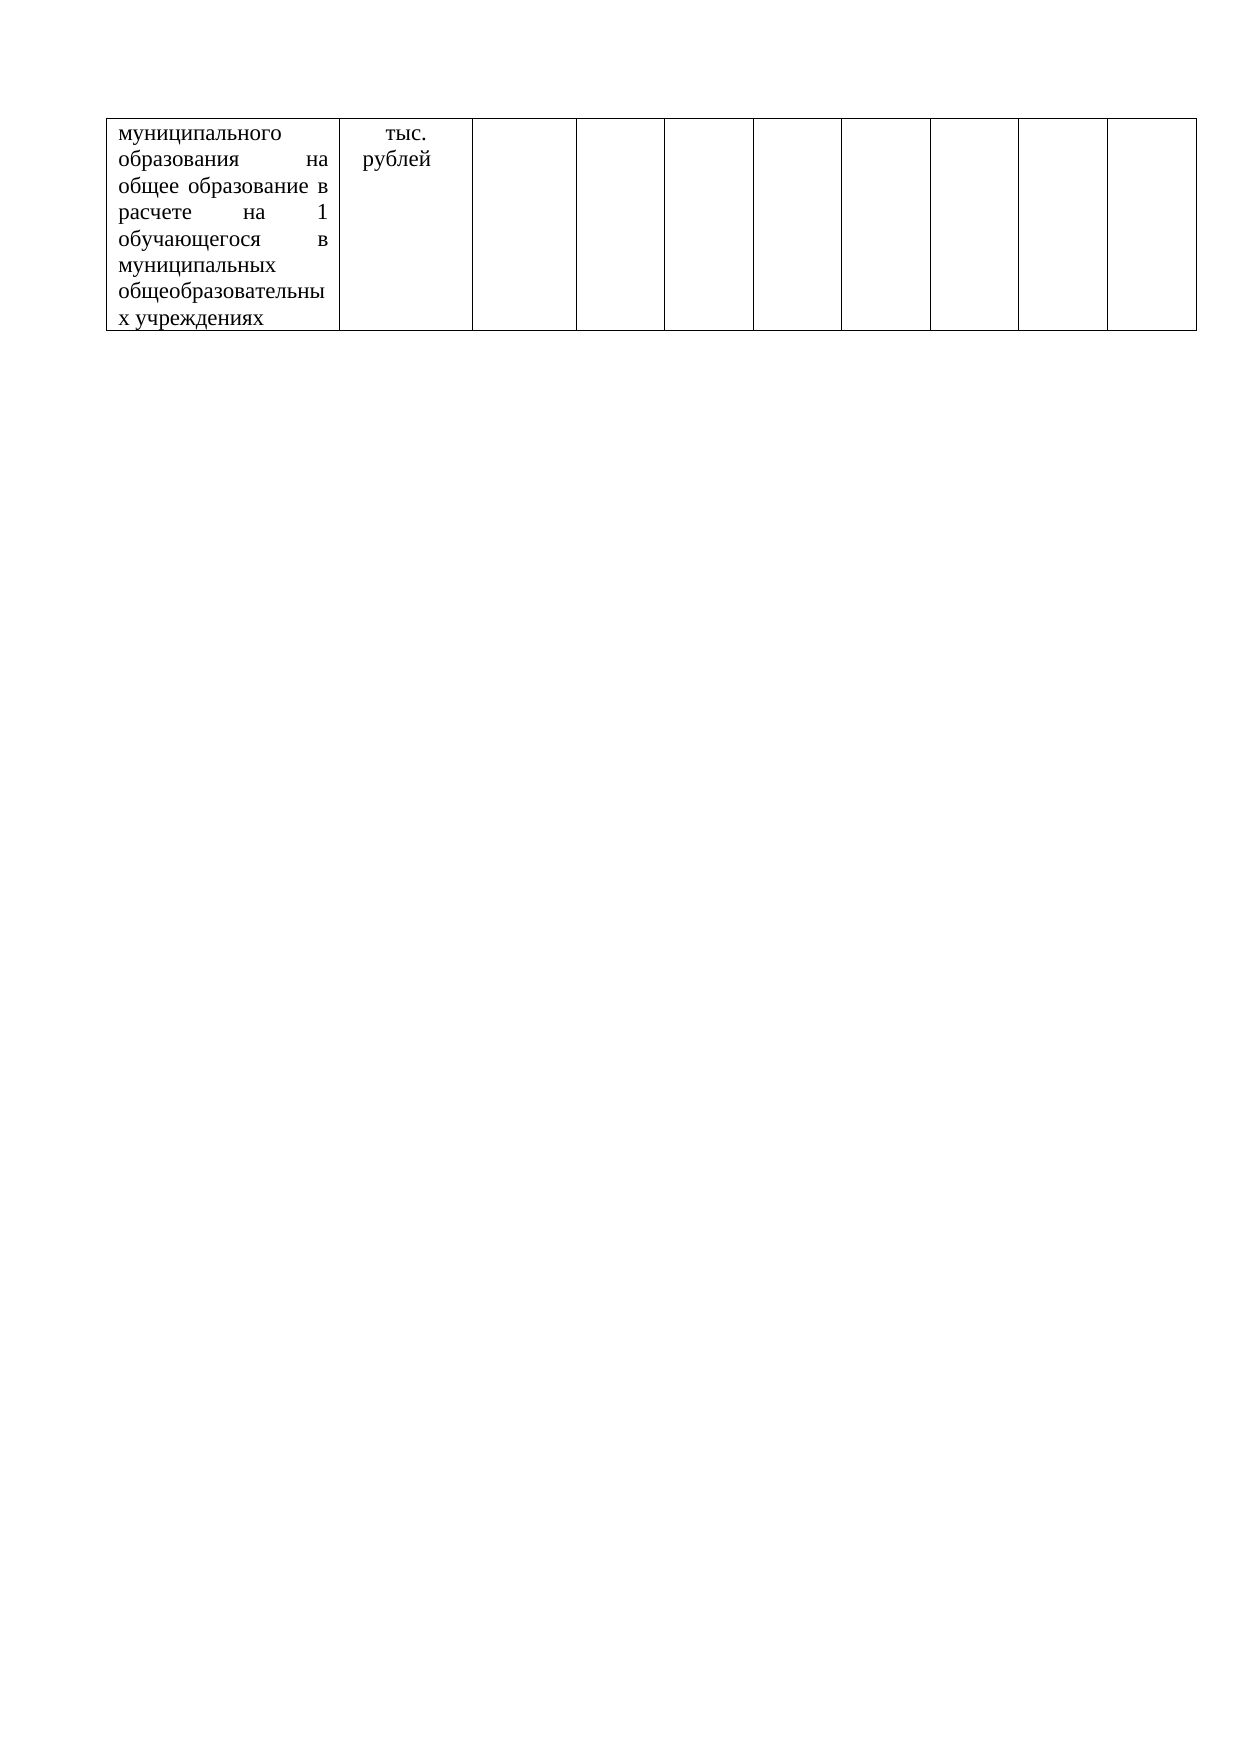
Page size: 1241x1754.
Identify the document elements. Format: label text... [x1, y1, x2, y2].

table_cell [107, 119, 339, 330]
table_cell [1019, 119, 1107, 330]
table_cell тыс. рублей [340, 119, 472, 330]
table_cell [842, 119, 930, 330]
table_cell [931, 119, 1018, 330]
table_cell [473, 119, 576, 330]
table_cell [1108, 119, 1196, 330]
table_cell [754, 119, 841, 330]
table_cell [577, 119, 664, 330]
table_cell [665, 119, 753, 330]
